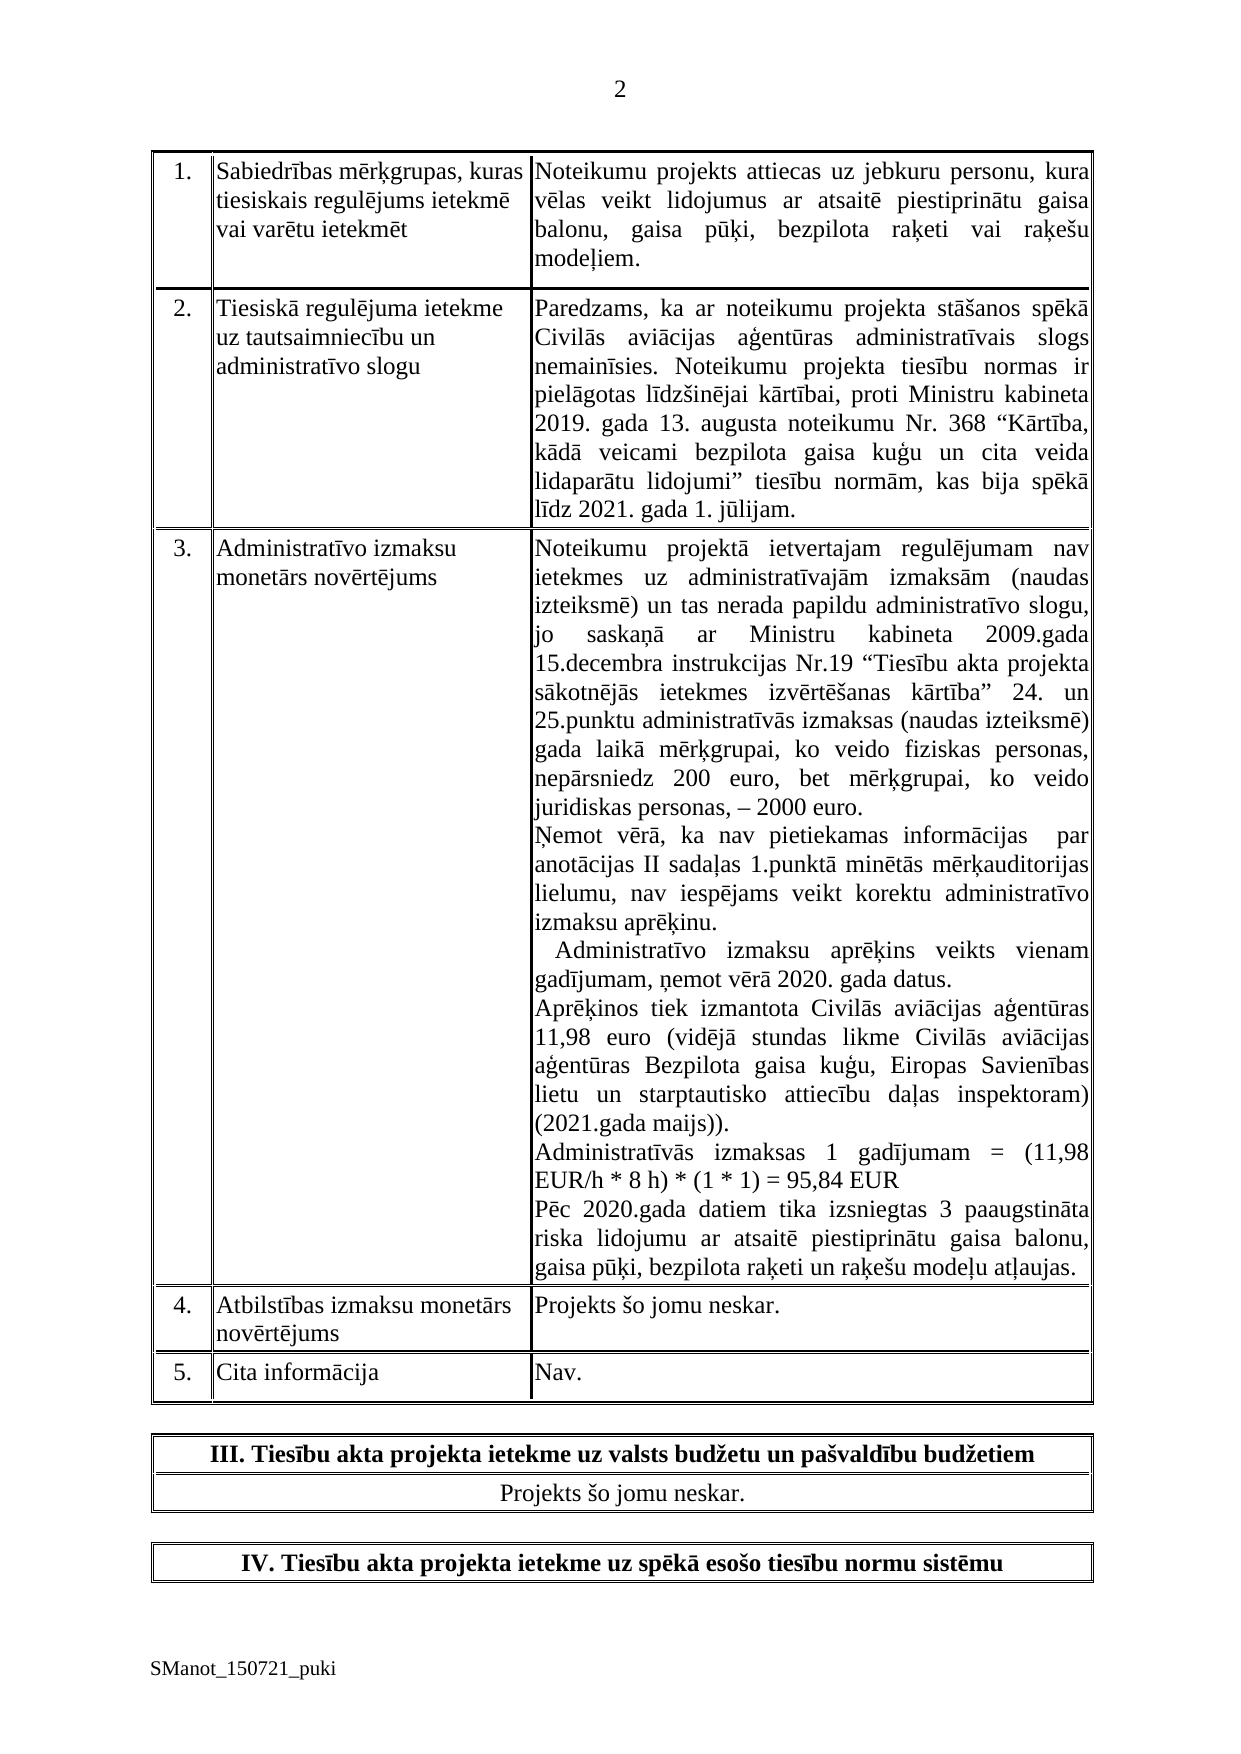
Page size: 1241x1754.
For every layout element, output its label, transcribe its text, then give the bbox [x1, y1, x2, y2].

table_cell Noteikumu projektā ietvertajam regulējumam nav ietekmes uz administratīvajām izmaksām (naudas izteiksmē) un tas nerada papildu administratīvo slogu, jo saskaņā ar Ministru kabineta 2009.gada 15.decembra instrukcijas Nr.19 “Tiesību akta projekta sākotnējās ietekmes izvērtēšanas kārtība” 24. un 25.punktu administratīvās izmaksas (naudas izteiksmē) gada laikā mērķgrupai, ko veido fiziskas personas, nepārsniedz 200 euro, bet mērķgrupai, ko veido juridiskas personas, – 2000 euro. Ņemot vērā, ka nav pietiekamas informācijas par anotācijas II sadaļas 1.punktā minētās mērķauditorijas lielumu, nav iespējams veikt korektu administratīvo izmaksu aprēķinu. Administratīvo izmaksu aprēķins veikts vienam gadījumam, ņemot vērā 2020. gada datus. Aprēķinos tiek izmantota Civilās aviācijas aģentūras 11,98 euro (vidējā stundas likme Civilās aviācijas aģentūras Bezpilota gaisa kuģu, Eiropas Savienības lietu un starptautisko attiecību daļas inspektoram) (2021.gada maijs)). Administratīvās izmaksas 1 gadījumam = (11,98 EUR/h * 8 h) * (1 * 1) = 95,84 EUR Pēc 2020.gada datiem tika izsniegtas 3 paaugstināta riska lidojumu ar atsaitē piestiprinātu gaisa balonu, gaisa pūķi, bezpilota raķeti un raķešu modeļu atļaujas. [533, 526, 1091, 1283]
table_cell Sabiedrības mērķgrupas, kuras tiesiskais regulējums ietekmē vai varētu ietekmēt [213, 153, 531, 287]
table_cell Administratīvo izmaksu monetārs novērtējums [214, 530, 530, 1283]
table_cell Paredzams, ka ar noteikumu projekta stāšanos spēkā Civilās aviācijas aģentūras administratīvais slogs nemainīsies. Noteikumu projekta tiesību normas ir pielāgotas līdzšinējai kārtībai, proti Ministru kabineta 2019. gada 13. augusta noteikumu Nr. 368 “Kārtība, kādā veicami bezpilota gaisa kuģu un cita veida lidaparātu lidojumi” tiesību normām, kas bija spēkā līdz 2021. gada 1. jūlijam. [533, 287, 1091, 526]
table_cell Projekts šo jomu neskar. [533, 1284, 1091, 1350]
table_cell 4. [154, 1284, 211, 1350]
table_cell 2. [154, 287, 211, 526]
table_cell Atbilstības izmaksu monetārs novērtējums [214, 1287, 530, 1350]
table_header III. Tiesību akta projekta ietekme uz valsts budžetu un pašvaldību budžetiem [154, 1437, 1091, 1471]
table_cell 5. [154, 1350, 213, 1401]
table_cell 1. [154, 153, 213, 287]
table_cell Noteikumu projekts attiecas uz jebkuru personu, kura vēlas veikt lidojumus ar atsaitē piestiprinātu gaisa balonu, gaisa pūķi, bezpilota raķeti vai raķešu modeļiem. [531, 153, 1091, 287]
table_cell 3. [154, 526, 211, 1283]
table_header IV. Tiesību akta projekta ietekme uz spēkā esošo tiesību normu sistēmu [154, 1545, 1091, 1580]
table_cell Projekts šo jomu neskar. [154, 1471, 1091, 1509]
table_cell Tiesiskā regulējuma ietekme uz tautsaimniecību un administratīvo slogu [214, 290, 530, 526]
table_cell Nav. [531, 1350, 1091, 1401]
table_cell Cita informācija [213, 1354, 531, 1401]
